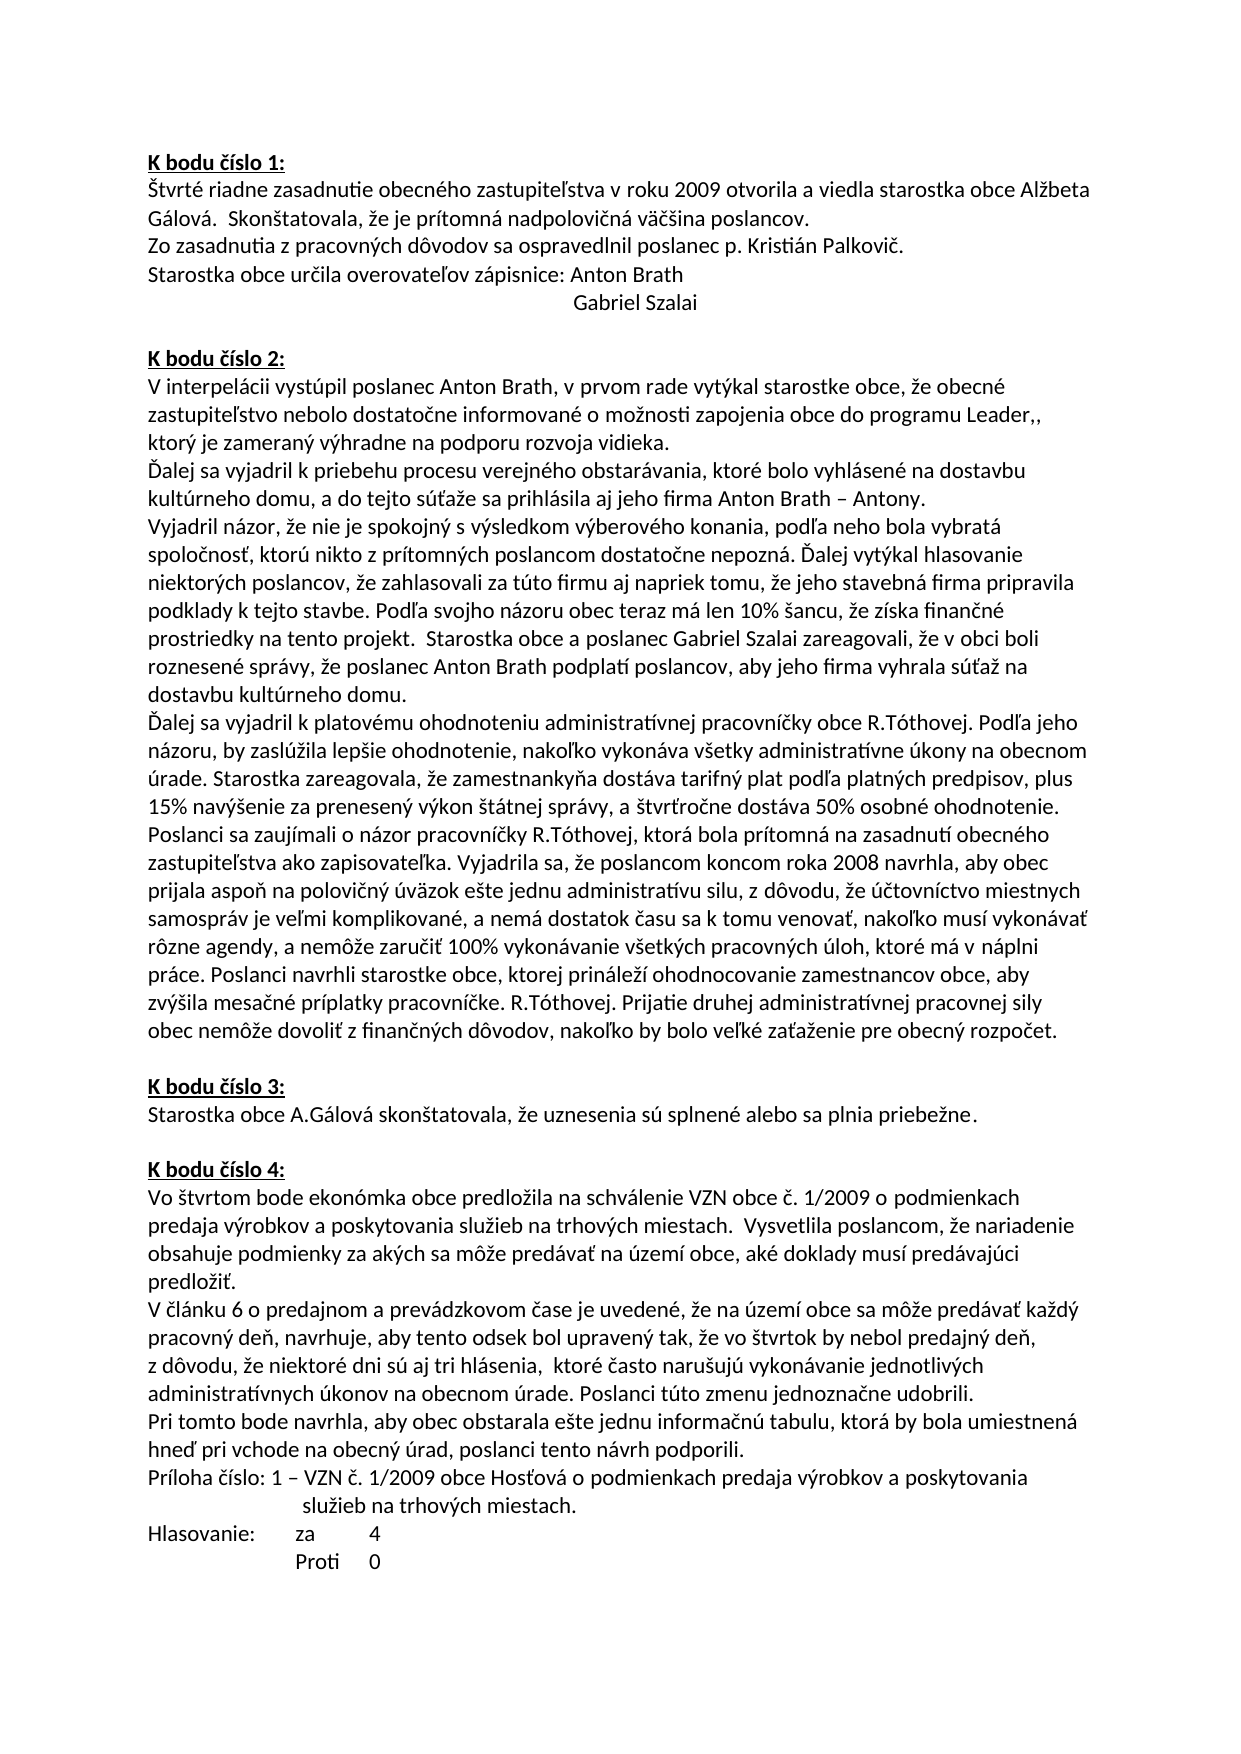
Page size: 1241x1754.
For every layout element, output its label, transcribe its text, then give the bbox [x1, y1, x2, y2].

text V interpelácii vystúpil poslanec Anton Brath, v prvom rade vytýkal starostke obce, že obecné zastupiteľstvo nebolo dostatočne informované o možnosti zapojenia obce do programu Leader,, ktorý je zameraný výhradne na podporu rozvoja vidieka. [148, 372, 1093, 456]
text K bodu číslo 4: [148, 1155, 1093, 1183]
text Príloha číslo: 1 – VZN č. 1/2009 obce Hosťová o podmienkach predaja výrobkov a poskytovania [148, 1463, 1093, 1491]
text Ďalej sa vyjadril k platovému ohodnoteniu administratívnej pracovníčky obce R.Tóthovej. Podľa jeho názoru, by zaslúžila lepšie ohodnotenie, nakoľko vykonáva všetky administratívne úkony na obecnom úrade. Starostka zareagovala, že zamestnankyňa dostáva tarifný plat podľa platných predpisov, plus 15% navýšenie za prenesený výkon štátnej správy, a štvrťročne dostáva 50% osobné ohodnotenie. [148, 708, 1093, 820]
text Pri tomto bode navrhla, aby obec obstarala ešte jednu informačnú tabulu, ktorá by bola umiestnená hneď pri vchode na obecný úrad, poslanci tento návrh podporili. [148, 1407, 1093, 1463]
text Starostka obce určila overovateľov zápisnice: Anton Brath [148, 260, 1093, 288]
text Ďalej sa vyjadril k priebehu procesu verejného obstarávania, ktoré bolo vyhlásené na dostavbu kultúrneho domu, a do tejto súťaže sa prihlásila aj jeho firma Anton Brath – Antony. [148, 456, 1093, 512]
text Hlasovanie: za 4 [148, 1519, 1093, 1547]
text Poslanci sa zaujímali o názor pracovníčky R.Tóthovej, ktorá bola prítomná na zasadnutí obecného zastupiteľstva ako zapisovateľka. Vyjadrila sa, že poslancom koncom roka 2008 navrhla, aby obec prijala aspoň na polovičný úväzok ešte jednu administratívu silu, z dôvodu, že účtovníctvo miestnych samospráv je veľmi komplikované, a nemá dostatok času sa k tomu venovať, nakoľko musí vykonávať rôzne agendy, a nemôže zaručiť 100% vykonávanie všetkých pracovných úloh, ktoré má v náplni práce. Poslanci navrhli starostke obce, ktorej prináleží ohodnocovanie zamestnancov obce, aby zvýšila mesačné príplatky pracovníčke. R.Tóthovej. Prijatie druhej administratívnej pracovnej sily obec nemôže dovoliť z finančných dôvodov, nakoľko by bolo veľké zaťaženie pre obecný rozpočet. [148, 820, 1093, 1044]
text služieb na trhových miestach. [148, 1491, 1093, 1519]
text Zo zasadnutia z pracovných dôvodov sa ospravedlnil poslanec p. Kristián Palkovič. [148, 232, 1093, 260]
text Vyjadril názor, že nie je spokojný s výsledkom výberového konania, podľa neho bola vybratá spoločnosť, ktorú nikto z prítomných poslancom dostatočne nepozná. Ďalej vytýkal hlasovanie niektorých poslancov, že zahlasovali za túto firmu aj napriek tomu, že jeho stavebná firma pripravila podklady k tejto stavbe. Podľa svojho názoru obec teraz má len 10% šancu, že získa finančné prostriedky na tento projekt. Starostka obce a poslanec Gabriel Szalai zareagovali, že v obci boli roznesené správy, že poslanec Anton Brath podplatí poslancov, aby jeho firma vyhrala súťaž na dostavbu kultúrneho domu. [148, 512, 1093, 708]
text Štvrté riadne zasadnutie obecného zastupiteľstva v roku 2009 otvorila a viedla starostka obce Alžbeta Gálová. Skonštatovala, že je prítomná nadpolovičná väčšina poslancov. [148, 176, 1093, 232]
text K bodu číslo 1: [148, 148, 1093, 176]
text K bodu číslo 3: [148, 1072, 1093, 1100]
text Gabriel Szalai [148, 288, 1093, 316]
text Vo štvrtom bode ekonómka obce predložila na schválenie VZN obce č. 1/2009 o podmienkach predaja výrobkov a poskytovania služieb na trhových miestach. Vysvetlila poslancom, že nariadenie obsahuje podmienky za akých sa môže predávať na území obce, aké doklady musí predávajúci predložiť. [148, 1183, 1093, 1295]
text K bodu číslo 2: [148, 344, 1093, 372]
text Starostka obce A.Gálová skonštatovala, že uznesenia sú splnené alebo sa plnia priebežne. [148, 1100, 1093, 1128]
text Proti 0 [148, 1547, 1093, 1575]
text V článku 6 o predajnom a prevádzkovom čase je uvedené, že na území obce sa môže predávať každý pracovný deň, navrhuje, aby tento odsek bol upravený tak, že vo štvrtok by nebol predajný deň, z dôvodu, že niektoré dni sú aj tri hlásenia, ktoré často narušujú vykonávanie jednotlivých administratívnych úkonov na obecnom úrade. Poslanci túto zmenu jednoznačne udobrili. [148, 1295, 1093, 1407]
